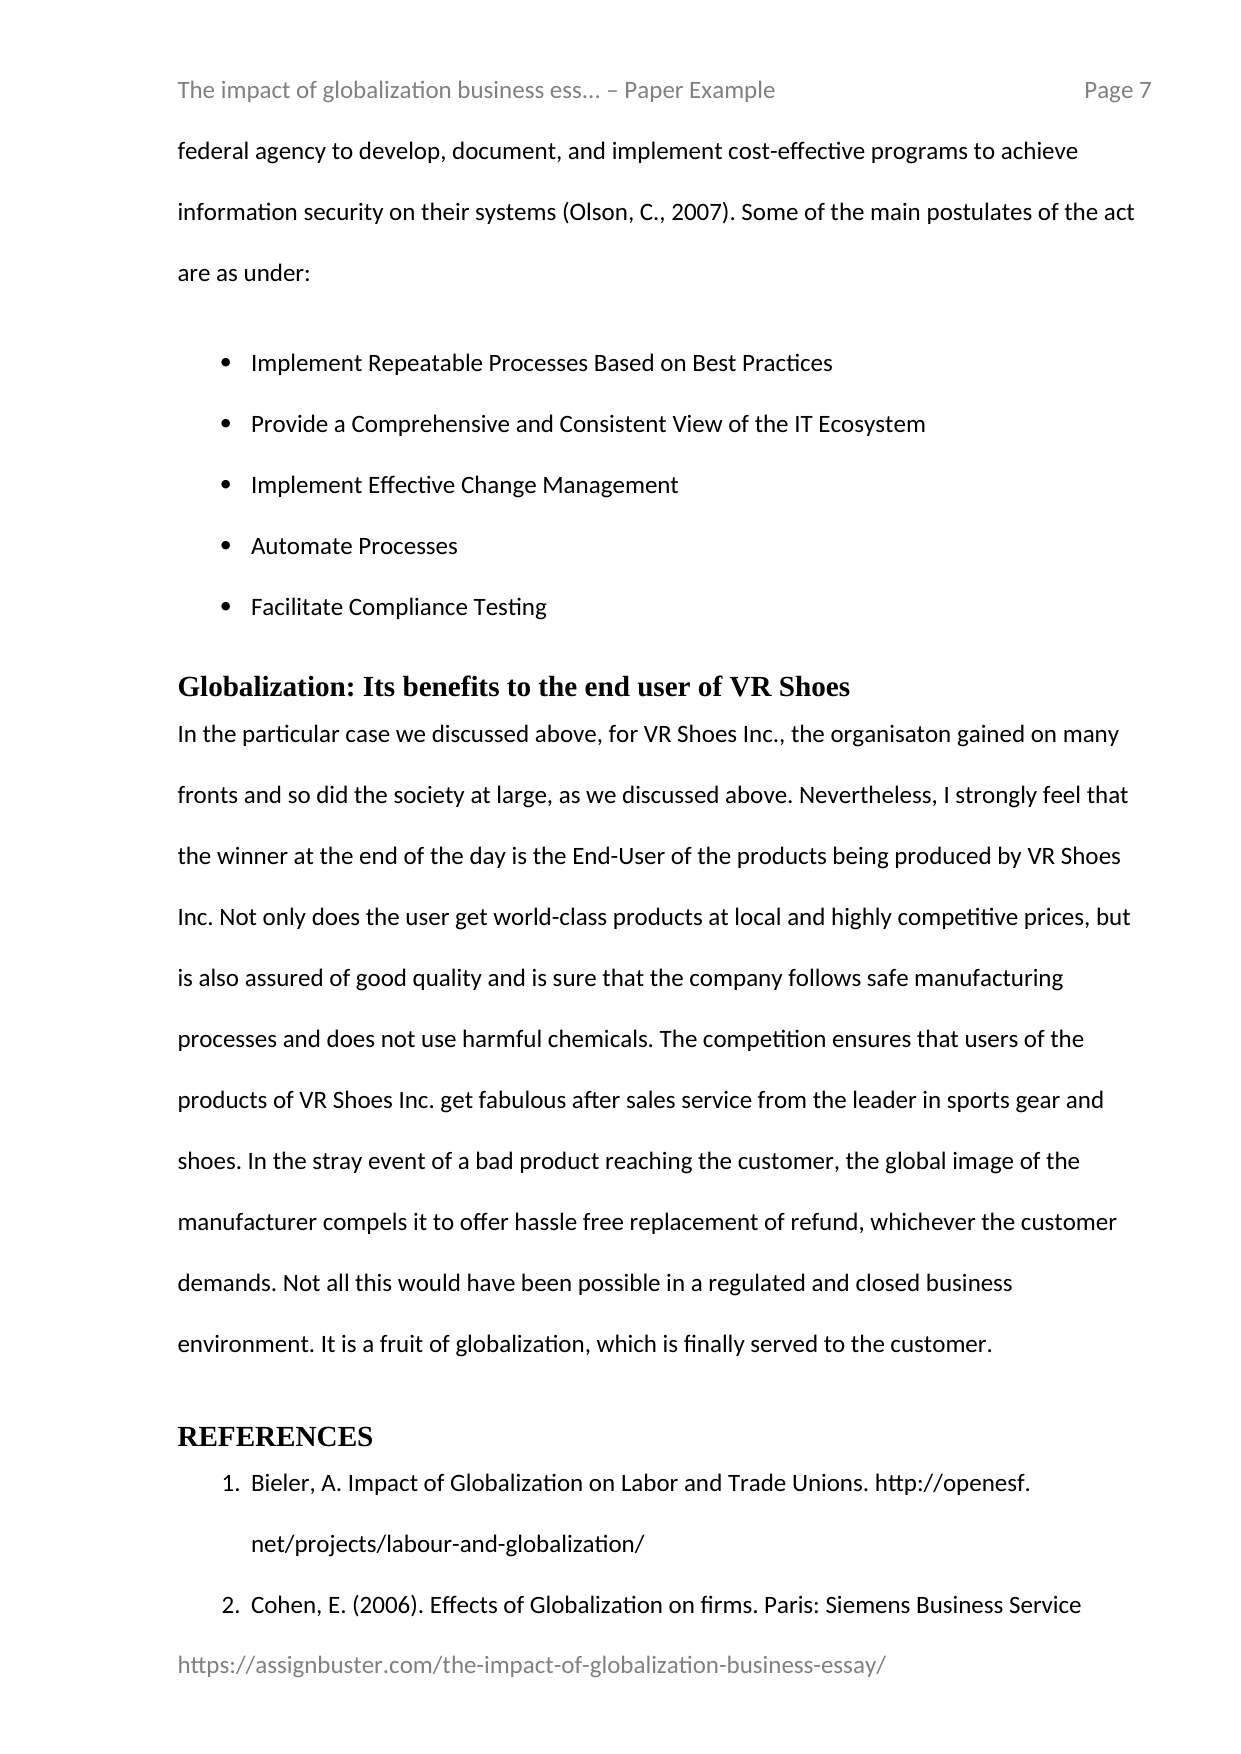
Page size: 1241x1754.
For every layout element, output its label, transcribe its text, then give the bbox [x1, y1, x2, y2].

subtitle Globalization: Its benefits to the end user of VR Shoes [177, 669, 1152, 703]
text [177, 135, 1152, 287]
text In the particular case we discussed above, for VR Shoes Inc., the organisaton gained on many fronts and so did the society at large, as we discussed above. Nevertheless, I strongly feel that the winner at the end of the day is the End-User of the products being produced by VR Shoes Inc. Not only does the user get world-class products at local and highly competitive prices, but is also assured of good quality and is sure that the company follows safe manufacturing processes and does not use harmful chemicals. The competition ensures that users of the products of VR Shoes Inc. get fabulous after sales service from the leader in sports gear and shoes. In the stray event of a bad product reaching the customer, the global image of the manufacturer compels it to offer hassle free replacement of refund, whichever the customer demands. Not all this would have been possible in a regulated and closed business environment. It is a fruit of globalization, which is finally served to the customer. [177, 718, 1152, 1359]
list Provide a Comprehensive and Consistent View of the IT Ecosystem [221, 408, 1152, 439]
list Automate Processes [221, 531, 1152, 561]
list Facilitate Compliance Testing [221, 592, 1152, 622]
subtitle REFERENCES [177, 1419, 1152, 1452]
list Bieler, A. Impact of Globalization on Labor and Trade Unions. http://openesf. net/projects/labour-and-globalization/ [221, 1467, 1152, 1559]
list Implement Repeatable Processes Based on Best Practices [221, 347, 1152, 378]
list Cohen, E. (2006). Effects of Globalization on firms. Paris: Siemens Business Service [221, 1589, 1152, 1620]
list Implement Effective Change Management [221, 469, 1152, 500]
